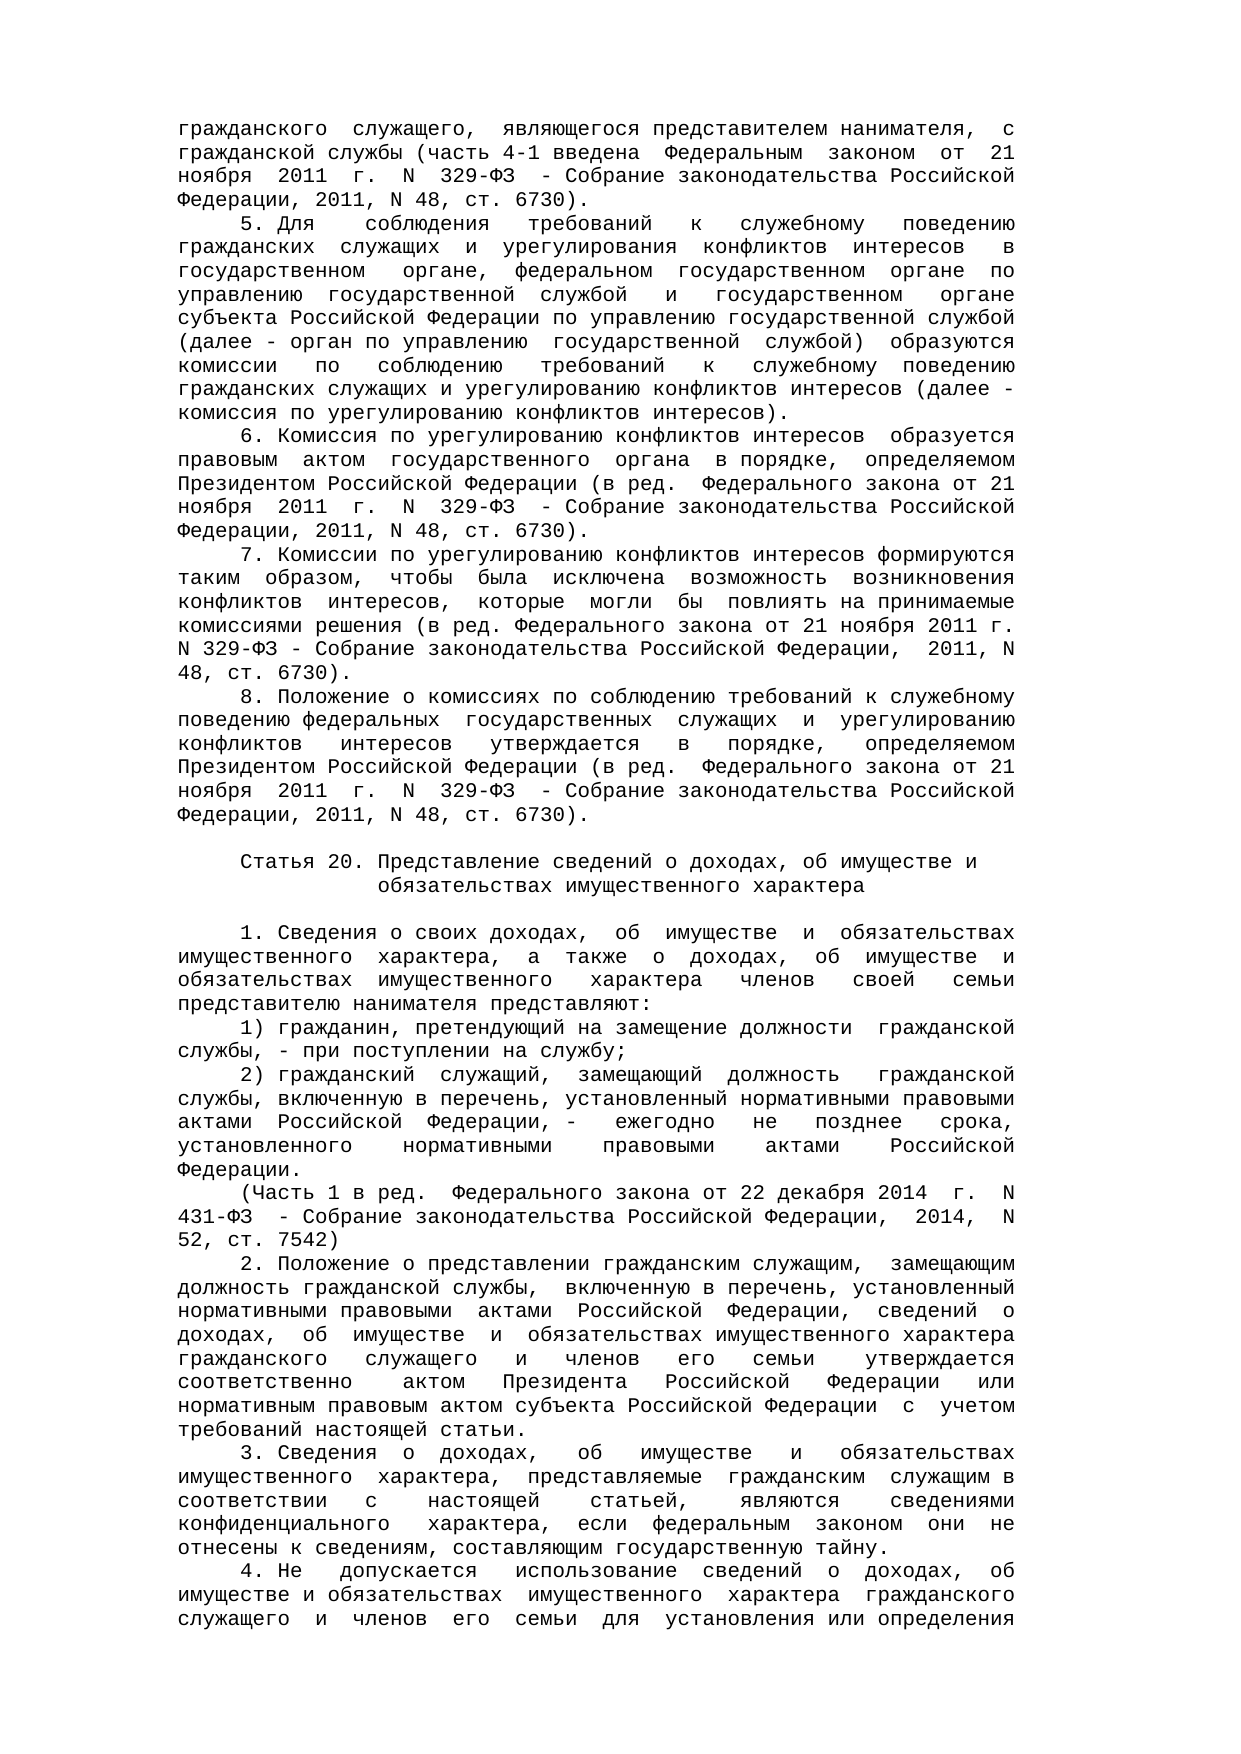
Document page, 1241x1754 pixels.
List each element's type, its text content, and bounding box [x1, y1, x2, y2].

text управлению государственной службой и государственном органе [177, 284, 1152, 307]
text Статья 20. Представление сведений о доходах, об имуществе и [177, 851, 1152, 875]
text соответственно актом Президента Российской Федерации или [177, 1371, 1152, 1395]
text гражданского служащего, являющегося представителем нанимателя, с [177, 118, 1152, 142]
text Президентом Российской Федерации (в ред. Федерального закона от 21 [177, 757, 1152, 780]
text (далее - орган по управлению государственной службой) образуются [177, 331, 1152, 354]
text (Часть 1 в ред. Федерального закона от 22 декабря 2014 г. N [177, 1182, 1152, 1206]
text комиссия по урегулированию конфликтов интересов). [177, 402, 1152, 426]
text ноября 2011 г. N 329-ФЗ - Собрание законодательства Российской [177, 165, 1152, 189]
text комиссиями решения (в ред. Федерального закона от 21 ноября 2011 г. [177, 615, 1152, 638]
text комиссии по соблюдению требований к служебному поведению [177, 354, 1152, 378]
text ноября 2011 г. N 329-ФЗ - Собрание законодательства Российской [177, 496, 1152, 520]
text 431-ФЗ - Собрание законодательства Российской Федерации, 2014, N [177, 1206, 1152, 1229]
text обязательствах имущественного характера членов своей семьи [177, 969, 1152, 993]
text 6. Комиссия по урегулированию конфликтов интересов образуется [177, 426, 1152, 449]
text требований настоящей статьи. [177, 1419, 1152, 1442]
text Федерации. [177, 1158, 1152, 1182]
text конфиденциального характера, если федеральным законом они не [177, 1513, 1152, 1537]
text службы, - при поступлении на службу; [177, 1040, 1152, 1064]
text конфликтов интересов утверждается в порядке, определяемом [177, 733, 1152, 757]
text нормативным правовым актом субъекта Российской Федерации с учетом [177, 1395, 1152, 1419]
text гражданских служащих и урегулирования конфликтов интересов в [177, 236, 1152, 260]
text государственном органе, федеральном государственном органе по [177, 260, 1152, 284]
text 2. Положение о представлении гражданским служащим, замещающим [177, 1253, 1152, 1277]
text актами Российской Федерации, - ежегодно не позднее срока, [177, 1111, 1152, 1135]
text отнесены к сведениям, составляющим государственную тайну. [177, 1537, 1152, 1561]
text Федерации, 2011, N 48, ст. 6730). [177, 189, 1152, 213]
text 1) гражданин, претендующий на замещение должности гражданской [177, 1017, 1152, 1040]
text гражданской службы (часть 4-1 введена Федеральным законом от 21 [177, 142, 1152, 165]
text правовым актом государственного органа в порядке, определяемом [177, 449, 1152, 473]
text обязательствах имущественного характера [177, 875, 1152, 898]
text N 329-ФЗ - Собрание законодательства Российской Федерации, 2011, N [177, 638, 1152, 662]
text гражданских служащих и урегулированию конфликтов интересов (далее - [177, 378, 1152, 402]
text конфликтов интересов, которые могли бы повлиять на принимаемые [177, 591, 1152, 615]
text установленного нормативными правовыми актами Российской [177, 1135, 1152, 1158]
text Федерации, 2011, N 48, ст. 6730). [177, 804, 1152, 827]
text доходах, об имуществе и обязательствах имущественного характера [177, 1324, 1152, 1348]
text соответствии с настоящей статьей, являются сведениями [177, 1489, 1152, 1513]
text нормативными правовыми актами Российской Федерации, сведений о [177, 1300, 1152, 1324]
text 5. Для соблюдения требований к служебному поведению [177, 213, 1152, 236]
text имущественного характера, а также о доходах, об имуществе и [177, 946, 1152, 969]
text имущественного характера, представляемые гражданским служащим в [177, 1466, 1152, 1489]
text имуществе и обязательствах имущественного характера гражданского [177, 1584, 1152, 1608]
text поведению федеральных государственных служащих и урегулированию [177, 709, 1152, 733]
text 2) гражданский служащий, замещающий должность гражданской [177, 1064, 1152, 1088]
text таким образом, чтобы была исключена возможность возникновения [177, 567, 1152, 591]
text 7. Комиссии по урегулированию конфликтов интересов формируются [177, 544, 1152, 567]
text субъекта Российской Федерации по управлению государственной службой [177, 307, 1152, 331]
text 48, ст. 6730). [177, 662, 1152, 686]
text 52, ст. 7542) [177, 1229, 1152, 1253]
text службы, включенную в перечень, установленный нормативными правовыми [177, 1088, 1152, 1111]
text 4. Не допускается использование сведений о доходах, об [177, 1561, 1152, 1584]
text ноября 2011 г. N 329-ФЗ - Собрание законодательства Российской [177, 780, 1152, 804]
text Федерации, 2011, N 48, ст. 6730). [177, 520, 1152, 544]
text 3. Сведения о доходах, об имуществе и обязательствах [177, 1442, 1152, 1466]
text 8. Положение о комиссиях по соблюдению требований к служебному [177, 686, 1152, 709]
text служащего и членов его семьи для установления или определения [177, 1608, 1152, 1631]
text 1. Сведения о своих доходах, об имуществе и обязательствах [177, 922, 1152, 946]
text представителю нанимателя представляют: [177, 993, 1152, 1017]
text должность гражданской службы, включенную в перечень, установленный [177, 1277, 1152, 1300]
text Президентом Российской Федерации (в ред. Федерального закона от 21 [177, 473, 1152, 496]
text гражданского служащего и членов его семьи утверждается [177, 1348, 1152, 1371]
